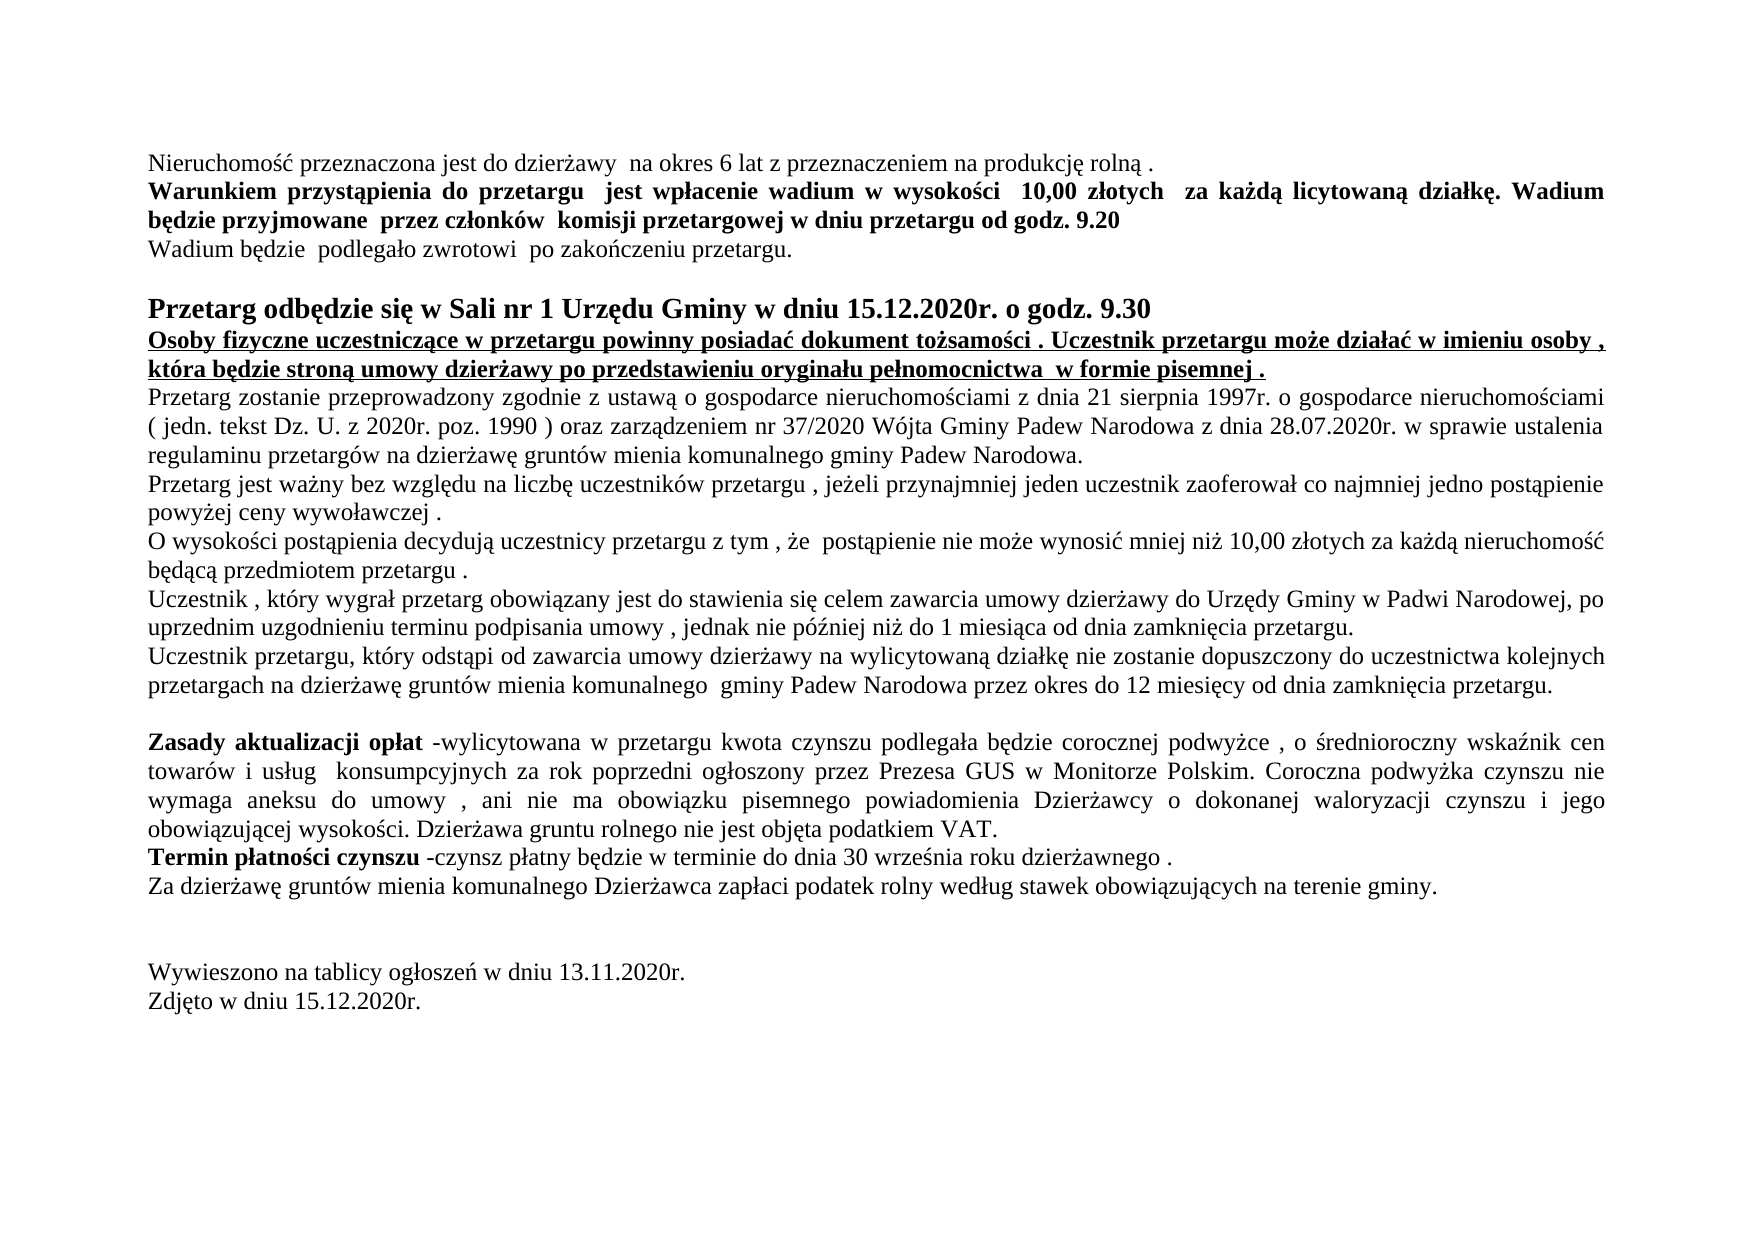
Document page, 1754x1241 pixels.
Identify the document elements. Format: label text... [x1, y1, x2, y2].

text Przetarg odbędzie się w Sali nr 1 Urzędu Gminy w dniu 15.12.2020r. o godz. 9.30 [148, 291, 1606, 325]
text Za dzierżawę gruntów mienia komunalnego Dzierżawca zapłaci podatek rolny według stawek obowiązujących na terenie gminy. [148, 871, 1606, 900]
text Zdjęto w dniu 15.12.2020r. [148, 986, 1606, 1015]
text Przetarg zostanie przeprowadzony zgodnie z ustawą o gospodarce nieruchomościami z dnia 21 sierpnia 1997r. o gospodarce nieruchomościami ( jedn. tekst Dz. U. z 2020r. poz. 1990 ) oraz zarządzeniem nr 37/2020 Wójta Gminy Padew Narodowa z dnia 28.07.2020r. w sprawie ustalenia regulaminu przetargów na dzierżawę gruntów mienia komunalnego gminy Padew Narodowa. [148, 382, 1606, 469]
text Termin płatności czynszu -czynsz płatny będzie w terminie do dnia 30 września roku dzierżawnego . [148, 842, 1606, 871]
text Przetarg jest ważny bez względu na liczbę uczestników przetargu , jeżeli przynajmniej jeden uczestnik zaoferował co najmniej jedno postąpienie powyżej ceny wywoławczej . [148, 469, 1606, 526]
text O wysokości postąpienia decydują uczestnicy przetargu z tym , że postąpienie nie może wynosić mniej niż 10,00 złotych za każdą nieruchomość będącą przedmiotem przetargu . [148, 526, 1606, 584]
text Nieruchomość przeznaczona jest do dzierżawy na okres 6 lat z przeznaczeniem na produkcję rolną . [148, 148, 1606, 176]
text Wadium będzie podlegało zwrotowi po zakończeniu przetargu. [148, 234, 1606, 263]
text Uczestnik przetargu, który odstąpi od zawarcia umowy dzierżawy na wylicytowaną działkę nie zostanie dopuszczony do uczestnictwa kolejnych przetargach na dzierżawę gruntów mienia komunalnego gminy Padew Narodowa przez okres do 12 miesięcy od dnia zamknięcia przetargu. [148, 641, 1606, 699]
text Warunkiem przystąpienia do przetargu jest wpłacenie wadium w wysokości 10,00 złotych za każdą licytowaną działkę. Wadium będzie przyjmowane przez członków komisji przetargowej w dniu przetargu od godz. 9.20 [148, 176, 1606, 234]
text Wywieszono na tablicy ogłoszeń w dniu 13.11.2020r. [148, 957, 1606, 986]
text Osoby fizyczne uczestniczące w przetargu powinny posiadać dokument tożsamości . Uczestnik przetargu może działać w imieniu osoby , która będzie stroną umowy dzierżawy po przedstawieniu oryginału pełnomocnictwa w formie pisemnej . [148, 325, 1606, 350]
text Zasady aktualizacji opłat -wylicytowana w przetargu kwota czynszu podlegała będzie corocznej podwyżce , o średnioroczny wskaźnik cen towarów i usług konsumpcyjnych za rok poprzedni ogłoszony przez Prezesa GUS w Monitorze Polskim. Coroczna podwyżka czynszu nie wymaga aneksu do umowy , ani nie ma obowiązku pisemnego powiadomienia Dzierżawcy o dokonanej waloryzacji czynszu i jego obowiązującej wysokości. Dzierżawa gruntu rolnego nie jest objęta podatkiem VAT. [148, 727, 1606, 842]
text Uczestnik , który wygrał przetarg obowiązany jest do stawienia się celem zawarcia umowy dzierżawy do Urzędy Gminy w Padwi Narodowej, po uprzednim uzgodnieniu terminu podpisania umowy , jednak nie później niż do 1 miesiąca od dnia zamknięcia przetargu. [148, 584, 1606, 641]
text Osoby fizyczne uczestniczące w przetargu powinny posiadać dokument tożsamości . Uczestnik przetargu może działać w imieniu osoby , która będzie stroną umowy dzierżawy po przedstawieniu oryginału pełnomocnictwa w formie pisemnej . [148, 351, 1606, 382]
